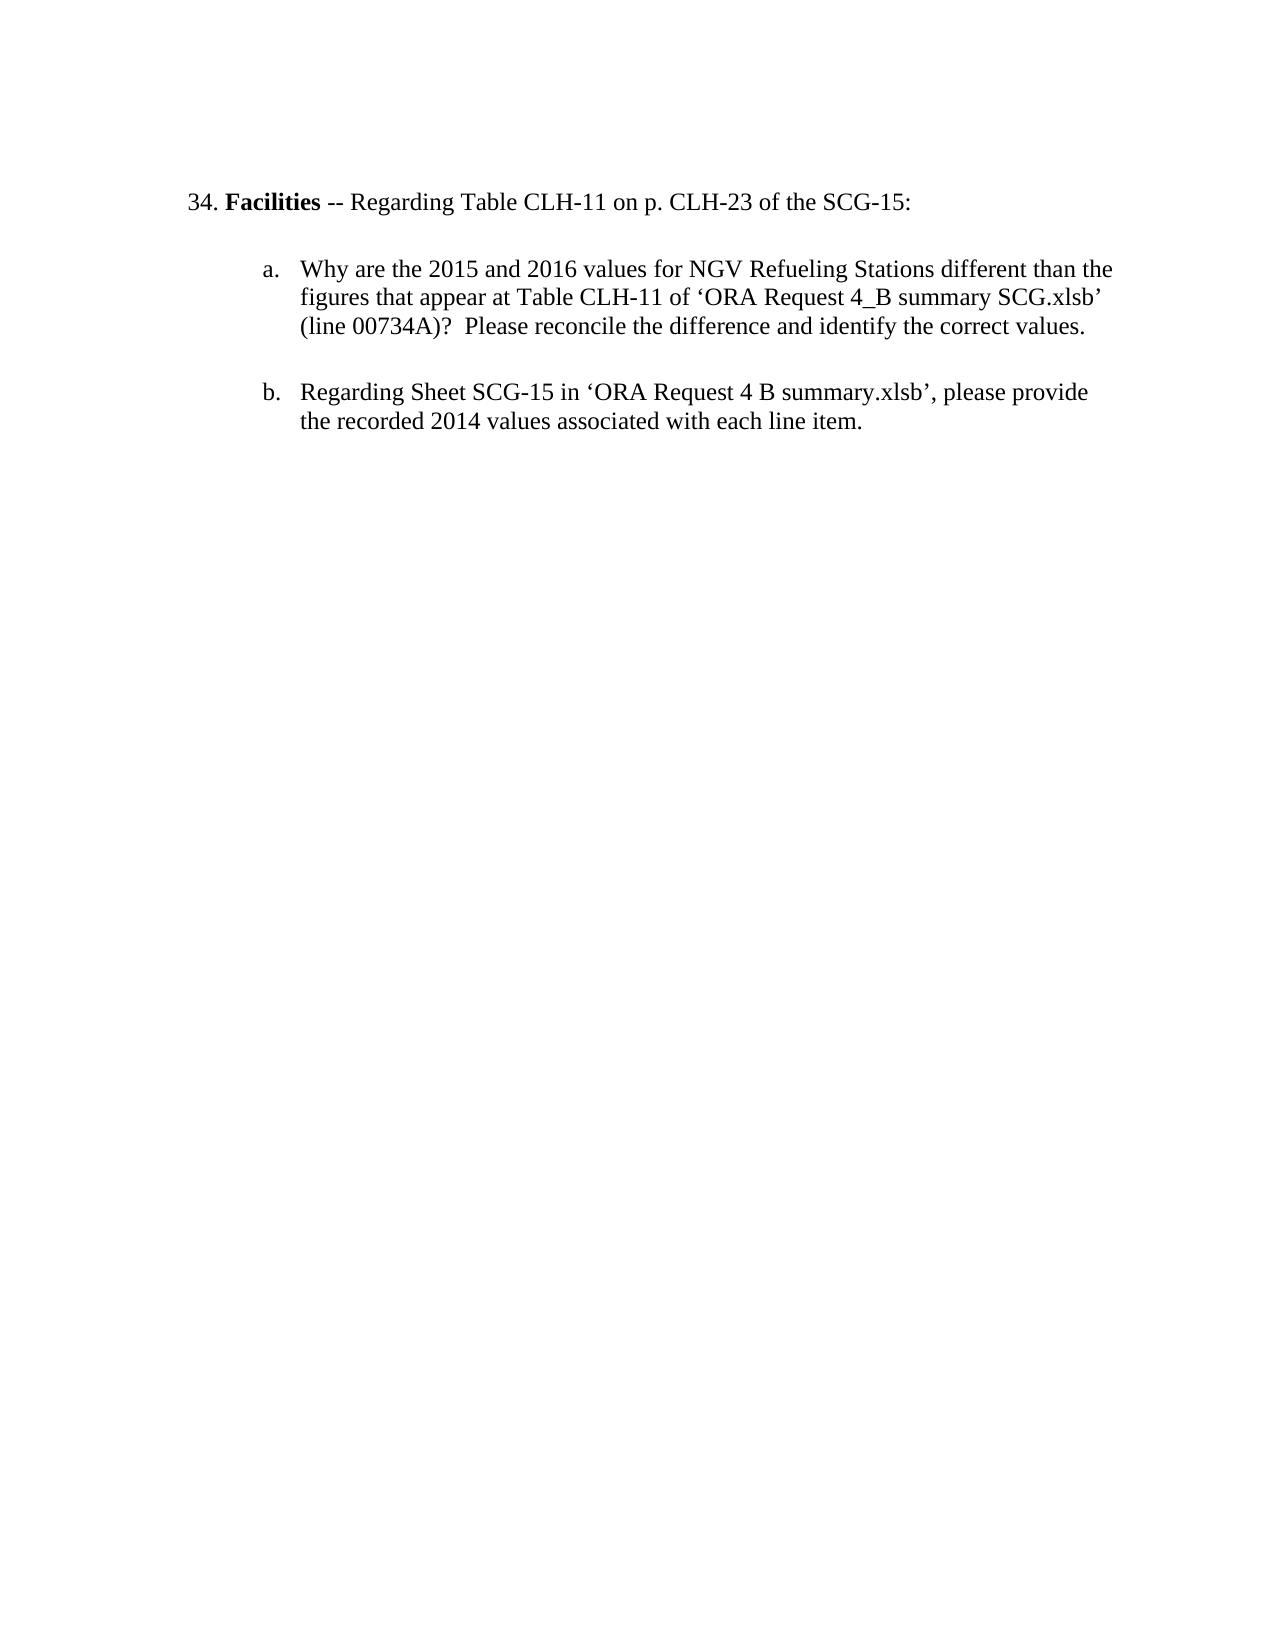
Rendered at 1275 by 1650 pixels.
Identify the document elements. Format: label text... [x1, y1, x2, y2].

list Why are the 2015 and 2016 values for NGV Refueling Stations different than the figures that appear at Table CLH-11 of ‘ORA Request 4_B summary SCG.xlsb’ (line 00734A)? Please reconcile the difference and identify the correct values. [262, 254, 1125, 340]
list Regarding Sheet SCG-15 in ‘ORA Request 4 B summary.xlsb’, please provide the recorded 2014 values associated with each line item. [262, 377, 1125, 435]
list Facilities -- Regarding Table CLH-11 on p. CLH-23 of the SCG-15: [187, 187, 1125, 216]
